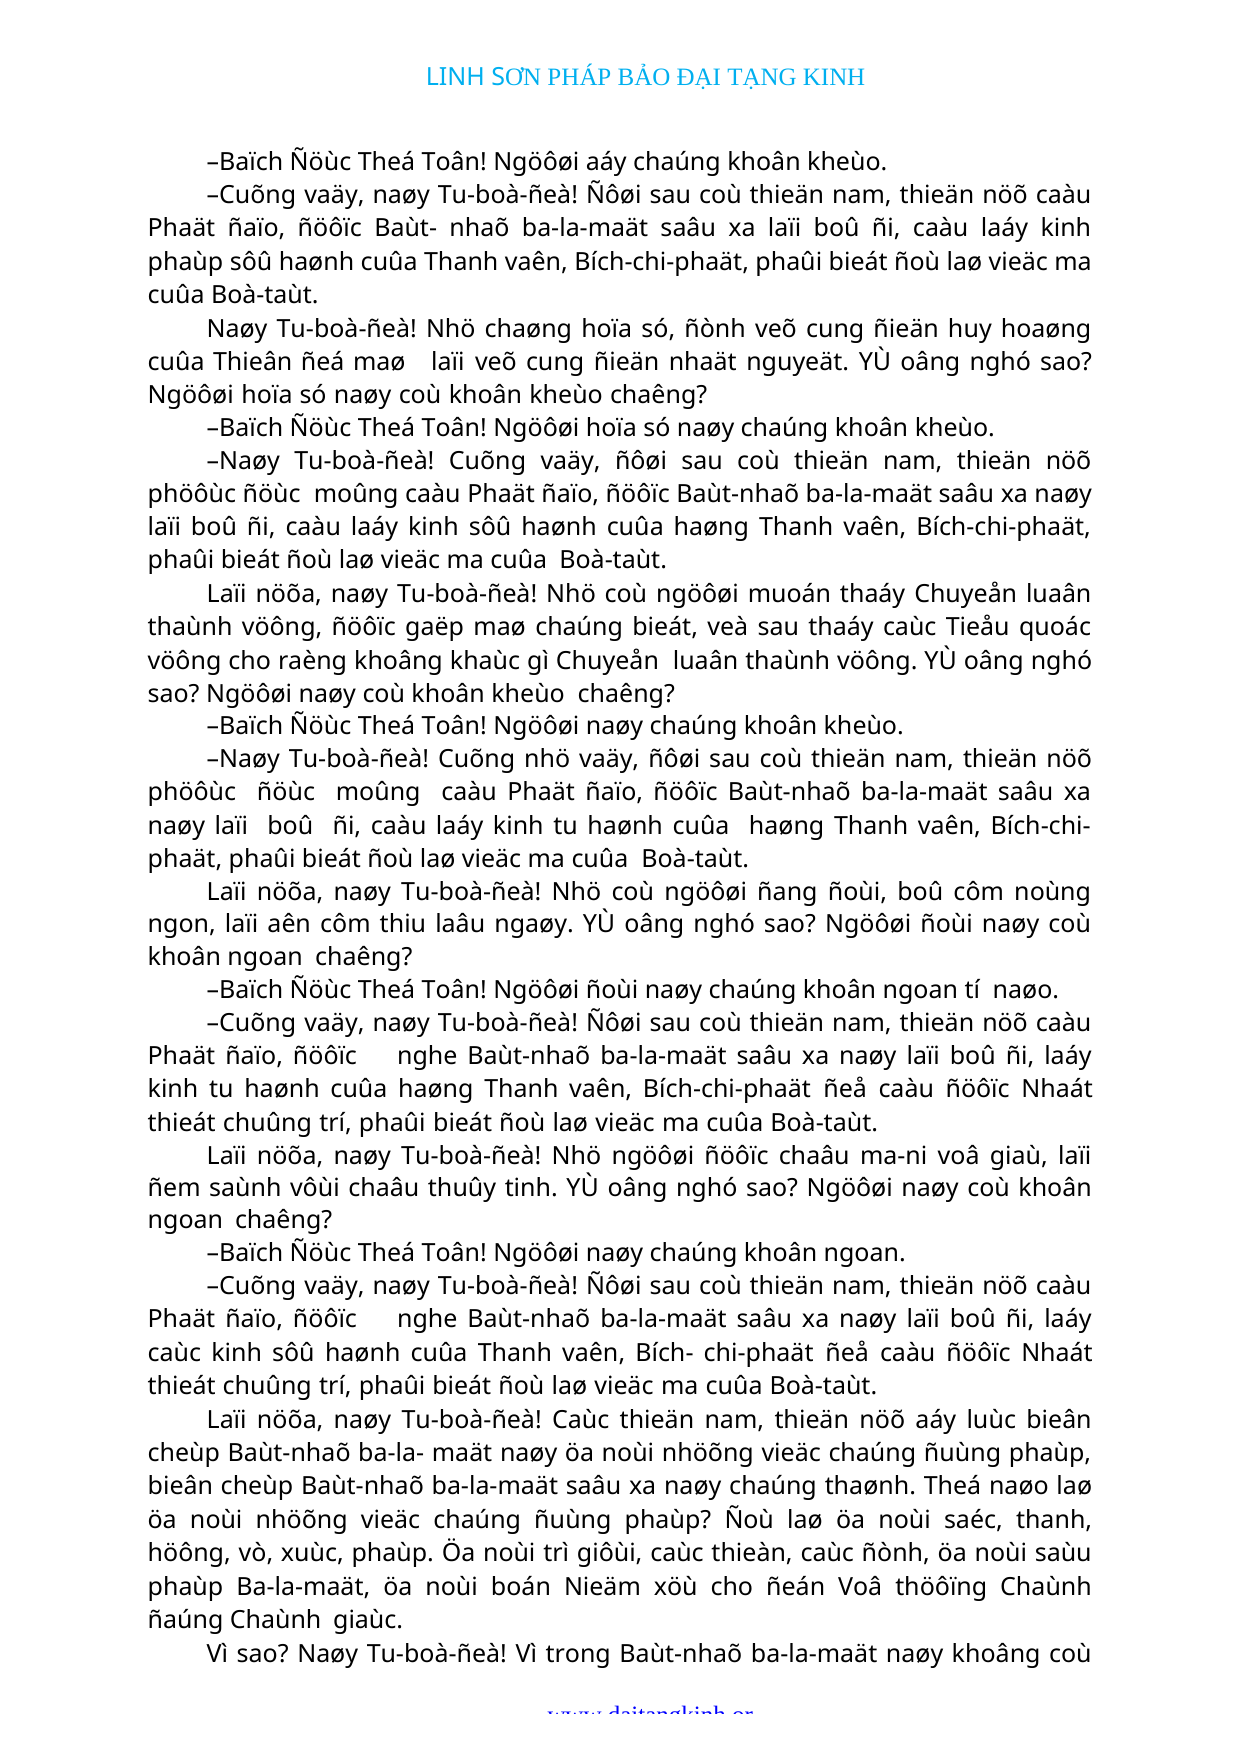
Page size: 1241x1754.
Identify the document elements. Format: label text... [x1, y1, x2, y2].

text –Naøy Tu-boà-ñeà! Cuõng vaäy, ñôøi sau coù thieän nam, thieän nöõ phöôùc ñöùc moûng caàu Phaät ñaïo, ñöôïc Baùt-nhaõ ba-la-maät saâu xa naøy laïi boû ñi, caàu laáy kinh sôû haønh cuûa haøng Thanh vaên, Bích-chi-phaät, phaûi bieát ñoù laø vieäc ma cuûa Boà-taùt. [147, 442, 1093, 576]
text –Cuõng vaäy, naøy Tu-boà-ñeà! Ñôøi sau coù thieän nam, thieän nöõ caàu Phaät ñaïo, ñöôïc nghe Baùt-nhaõ ba-la-maät saâu xa naøy laïi boû ñi, laáy caùc kinh sôû haønh cuûa Thanh vaên, Bích- chi-phaät ñeå caàu ñöôïc Nhaát thieát chuûng trí, phaûi bieát ñoù laø vieäc ma cuûa Boà-taùt. [147, 1268, 1093, 1402]
text –Baïch Ñöùc Theá Toân! Ngöôøi ñoùi naøy chaúng khoân ngoan tí naøo. [206, 973, 1105, 1004]
text Laïi nöõa, naøy Tu-boà-ñeà! Nhö ngöôøi ñöôïc chaâu ma-ni voâ giaù, laïi ñem saùnh vôùi chaâu thuûy tinh. YÙ oâng nghó sao? Ngöôøi naøy coù khoân ngoan chaêng? [147, 1138, 1093, 1236]
text –Cuõng vaäy, naøy Tu-boà-ñeà! Ñôøi sau coù thieän nam, thieän nöõ caàu Phaät ñaïo, ñöôïc nghe Baùt-nhaõ ba-la-maät saâu xa naøy laïi boû ñi, laáy kinh tu haønh cuûa haøng Thanh vaên, Bích-chi-phaät ñeå caàu ñöôïc Nhaát thieát chuûng trí, phaûi bieát ñoù laø vieäc ma cuûa Boà-taùt. [147, 1004, 1093, 1138]
text –Baïch Ñöùc Theá Toân! Ngöôøi hoïa só naøy chaúng khoân kheùo. [206, 411, 1105, 442]
text –Baïch Ñöùc Theá Toân! Ngöôøi aáy chaúng khoân kheùo. [206, 145, 1105, 177]
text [206, 1636, 1093, 1669]
text Laïi nöõa, naøy Tu-boà-ñeà! Nhö coù ngöôøi ñang ñoùi, boû côm noùng ngon, laïi aên côm thiu laâu ngaøy. YÙ oâng nghó sao? Ngöôøi ñoùi naøy coù khoân ngoan chaêng? [147, 875, 1093, 973]
text –Baïch Ñöùc Theá Toân! Ngöôøi naøy chaúng khoân kheùo. [206, 710, 1105, 741]
text Naøy Tu-boà-ñeà! Nhö chaøng hoïa só, ñònh veõ cung ñieän huy hoaøng cuûa Thieân ñeá maø laïi veõ cung ñieän nhaät nguyeät. YÙ oâng nghó sao? Ngöôøi hoïa só naøy coù khoân kheùo chaêng? [147, 311, 1093, 411]
text Laïi nöõa, naøy Tu-boà-ñeà! Nhö coù ngöôøi muoán thaáy Chuyeån luaân thaùnh vöông, ñöôïc gaëp maø chaúng bieát, veà sau thaáy caùc Tieåu quoác vöông cho raèng khoâng khaùc gì Chuyeån luaân thaùnh vöông. YÙ oâng nghó sao? Ngöôøi naøy coù khoân kheùo chaêng? [147, 576, 1093, 710]
text –Cuõng vaäy, naøy Tu-boà-ñeà! Ñôøi sau coù thieän nam, thieän nöõ caàu Phaät ñaïo, ñöôïc Baùt- nhaõ ba-la-maät saâu xa laïi boû ñi, caàu laáy kinh phaùp sôû haønh cuûa Thanh vaên, Bích-chi-phaät, phaûi bieát ñoù laø vieäc ma cuûa Boà-taùt. [147, 177, 1093, 311]
text –Naøy Tu-boà-ñeà! Cuõng nhö vaäy, ñôøi sau coù thieän nam, thieän nöõ phöôùc ñöùc moûng caàu Phaät ñaïo, ñöôïc Baùt-nhaõ ba-la-maät saâu xa naøy laïi boû ñi, caàu laáy kinh tu haønh cuûa haøng Thanh vaên, Bích-chi-phaät, phaûi bieát ñoù laø vieäc ma cuûa Boà-taùt. [147, 741, 1093, 875]
text Laïi nöõa, naøy Tu-boà-ñeà! Caùc thieän nam, thieän nöõ aáy luùc bieân cheùp Baùt-nhaõ ba-la- maät naøy öa noùi nhöõng vieäc chaúng ñuùng phaùp, bieân cheùp Baùt-nhaõ ba-la-maät saâu xa naøy chaúng thaønh. Theá naøo laø öa noùi nhöõng vieäc chaúng ñuùng phaùp? Ñoù laø öa noùi saéc, thanh, höông, vò, xuùc, phaùp. Öa noùi trì giôùi, caùc thieàn, caùc ñònh, öa noùi saùu phaùp Ba-la-maät, öa noùi boán Nieäm xöù cho ñeán Voâ thöôïng Chaùnh ñaúng Chaùnh giaùc. [147, 1402, 1093, 1636]
text –Baïch Ñöùc Theá Toân! Ngöôøi naøy chaúng khoân ngoan. [206, 1236, 1105, 1268]
